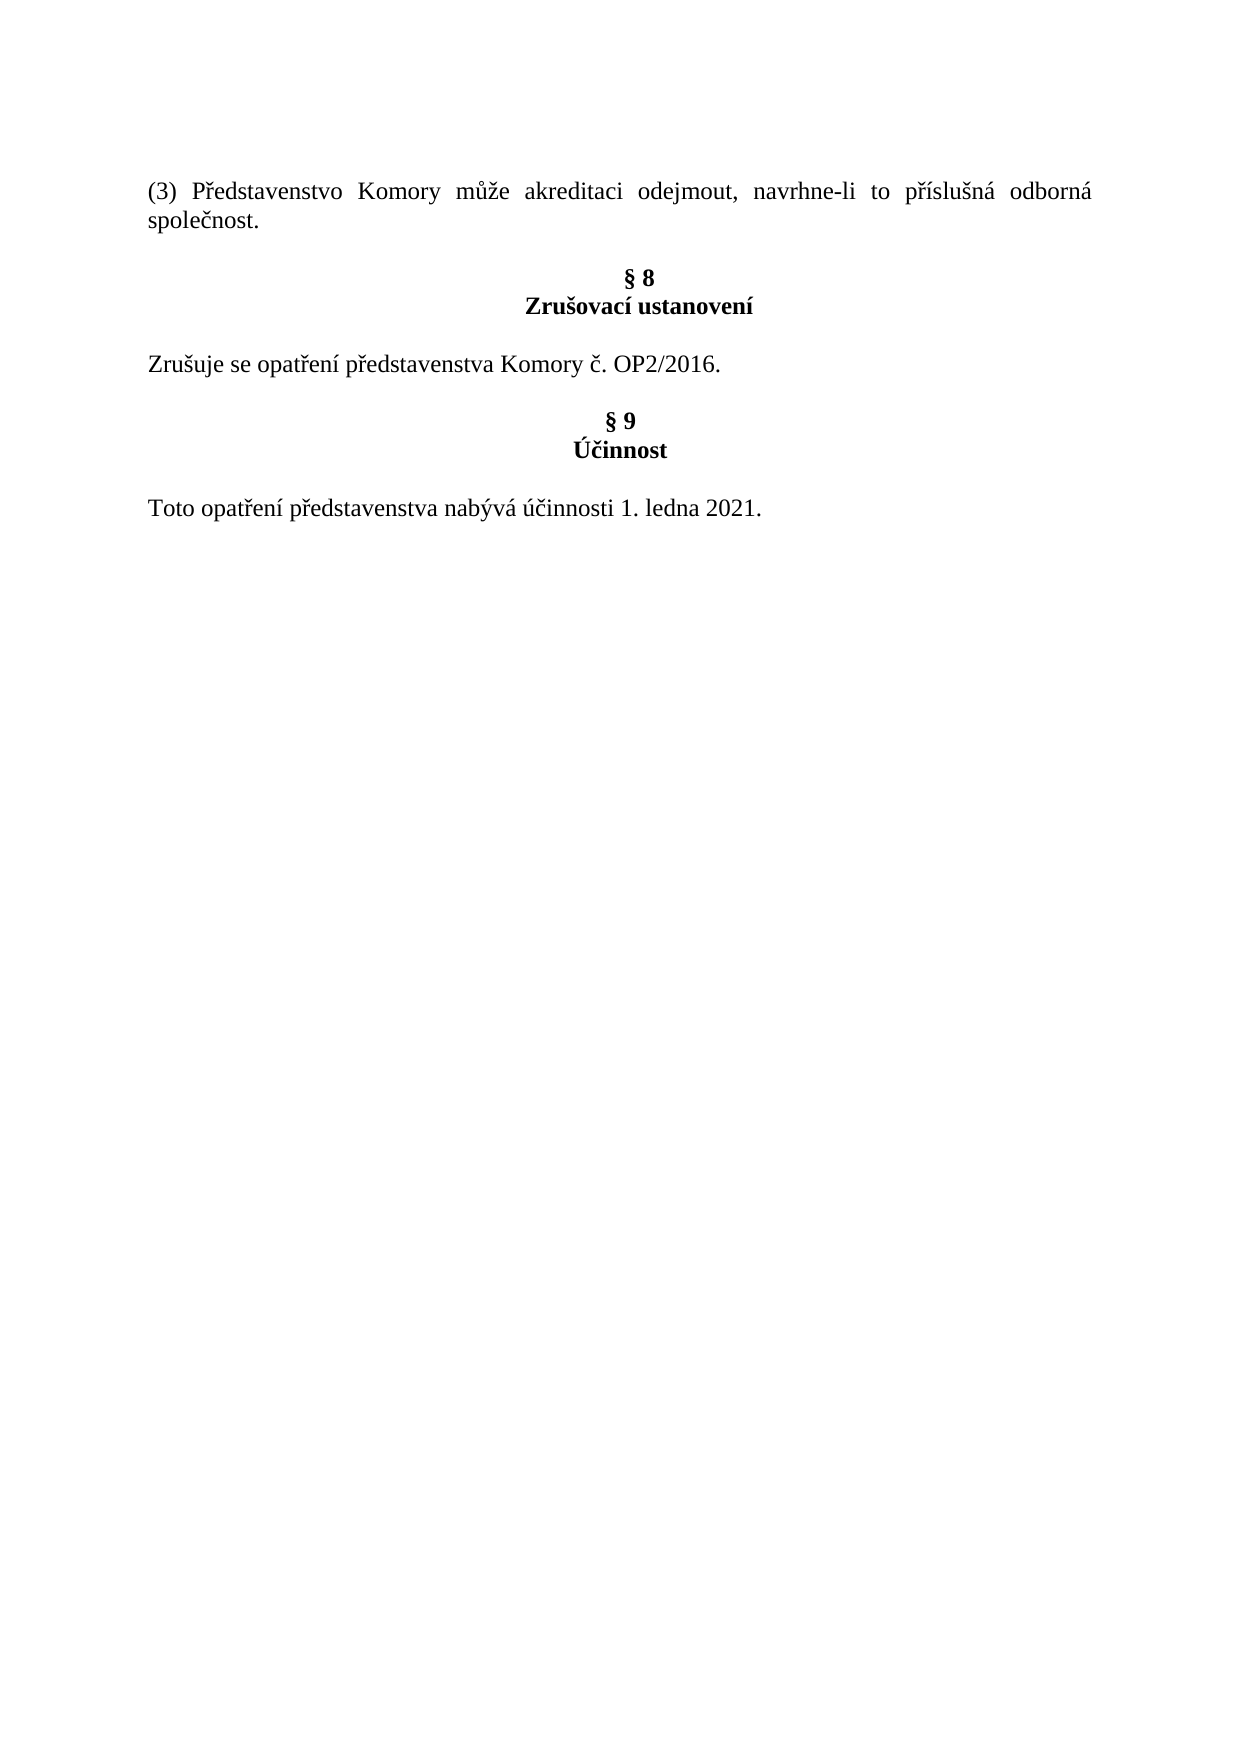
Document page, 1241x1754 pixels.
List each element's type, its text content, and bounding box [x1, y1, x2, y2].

text Zrušuje se opatření představenstva Komory č. OP2/2016. [148, 349, 1093, 378]
list Účinnost [148, 435, 1093, 464]
list § 9 [148, 406, 1093, 435]
text Toto opatření představenstva nabývá účinnosti 1. ledna 2021. [148, 493, 1093, 521]
text (3) Představenstvo Komory může akreditaci odejmout, navrhne-li to příslušná odborná společnost. [148, 176, 1093, 234]
list § 8 [185, 263, 1093, 291]
list Zrušovací ustanovení [185, 291, 1093, 320]
